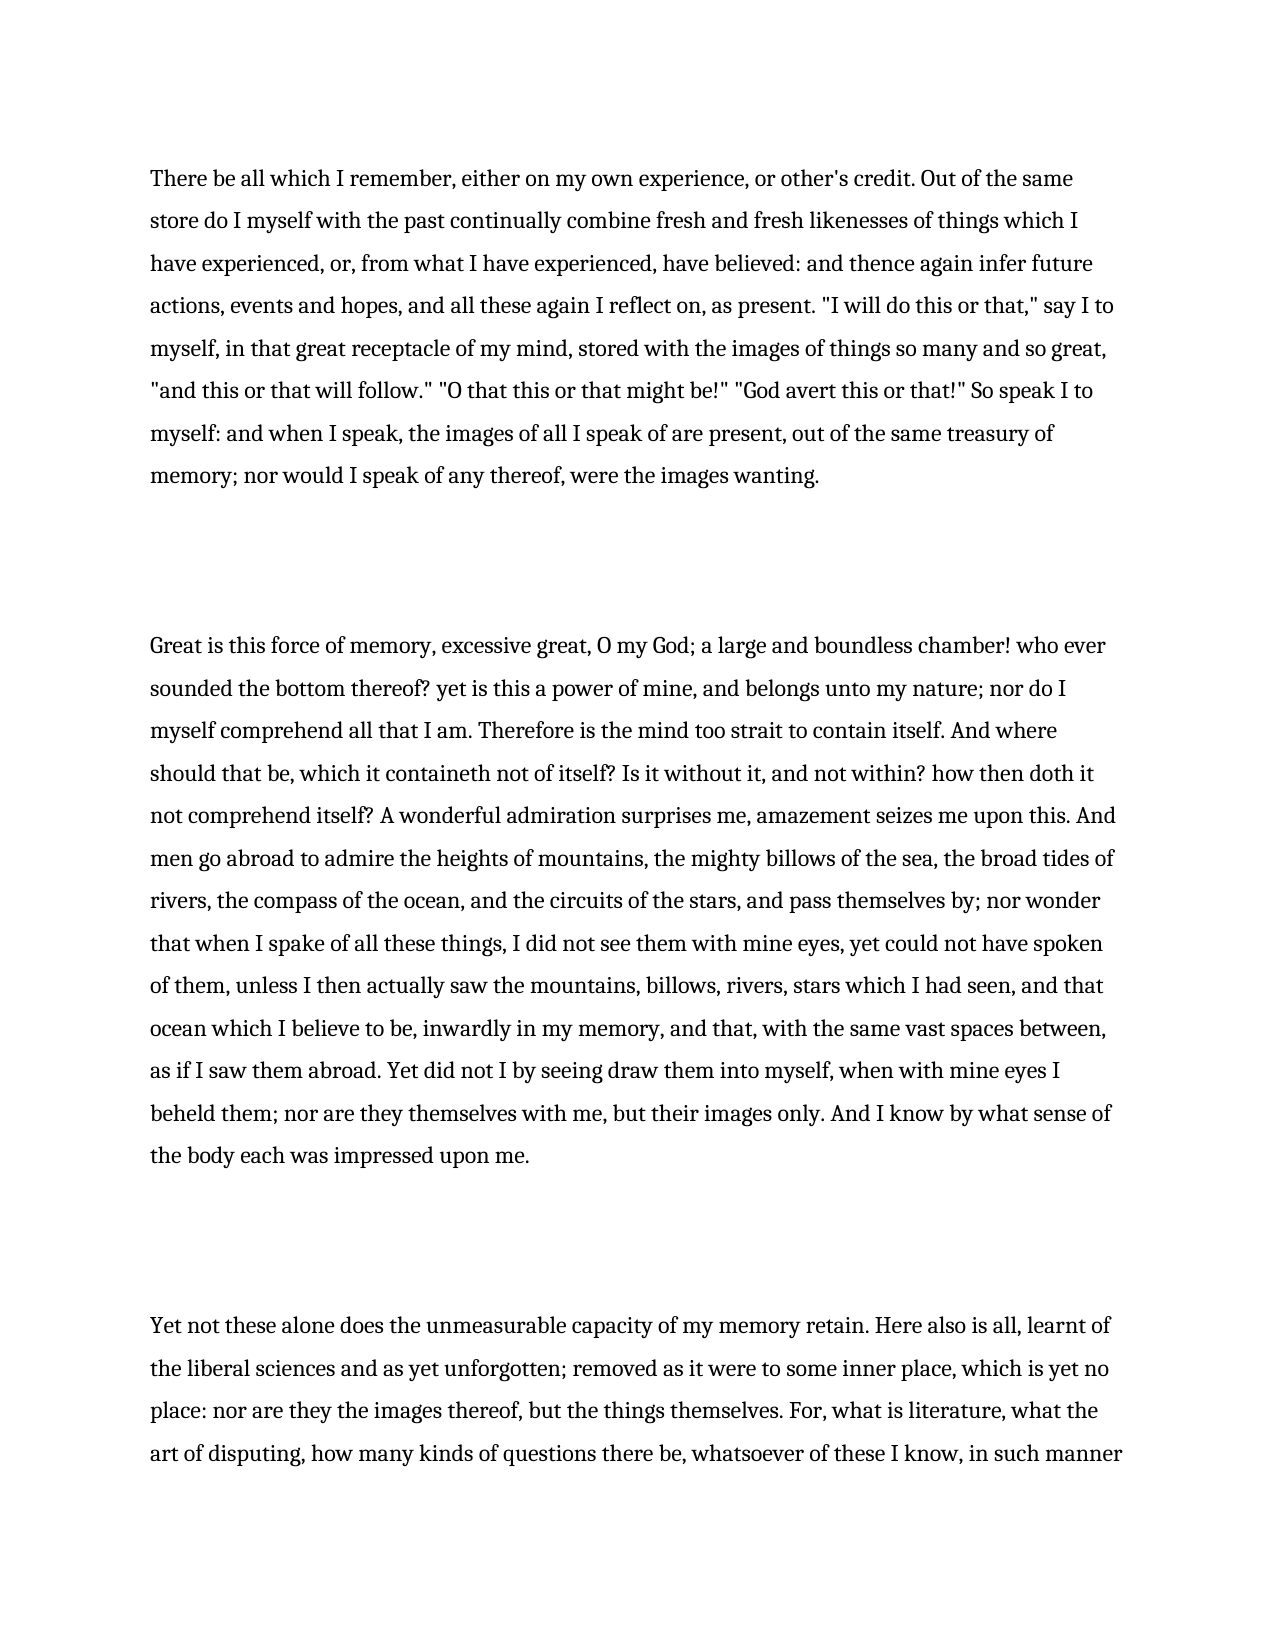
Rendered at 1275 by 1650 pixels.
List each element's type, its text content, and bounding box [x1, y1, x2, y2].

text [150, 1297, 1125, 1467]
text Great is this force of memory, excessive great, O my God; a large and boundless chamber! who ever sounded the bottom thereof? yet is this a power of mine, and belongs unto my nature; nor do I myself comprehend all that I am. Therefore is the mind too strait to contain itself. And where should that be, which it containeth not of itself? Is it without it, and not within? how then doth it not comprehend itself? A wonderful admiration surprises me, amazement seizes me upon this. And men go abroad to admire the heights of mountains, the mighty billows of the sea, the broad tides of rivers, the compass of the ocean, and the circuits of the stars, and pass themselves by; nor wonder that when I spake of all these things, I did not see them with mine eyes, yet could not have spoken of them, unless I then actually saw the mountains, billows, rivers, stars which I had seen, and that ocean which I believe to be, inwardly in my memory, and that, with the same vast spaces between, as if I saw them abroad. Yet did not I by seeing draw them into myself, when with mine eyes I beheld them; nor are they themselves with me, but their images only. And I know by what sense of the body each was impressed upon me. [150, 617, 1125, 1212]
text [150, 150, 1125, 532]
